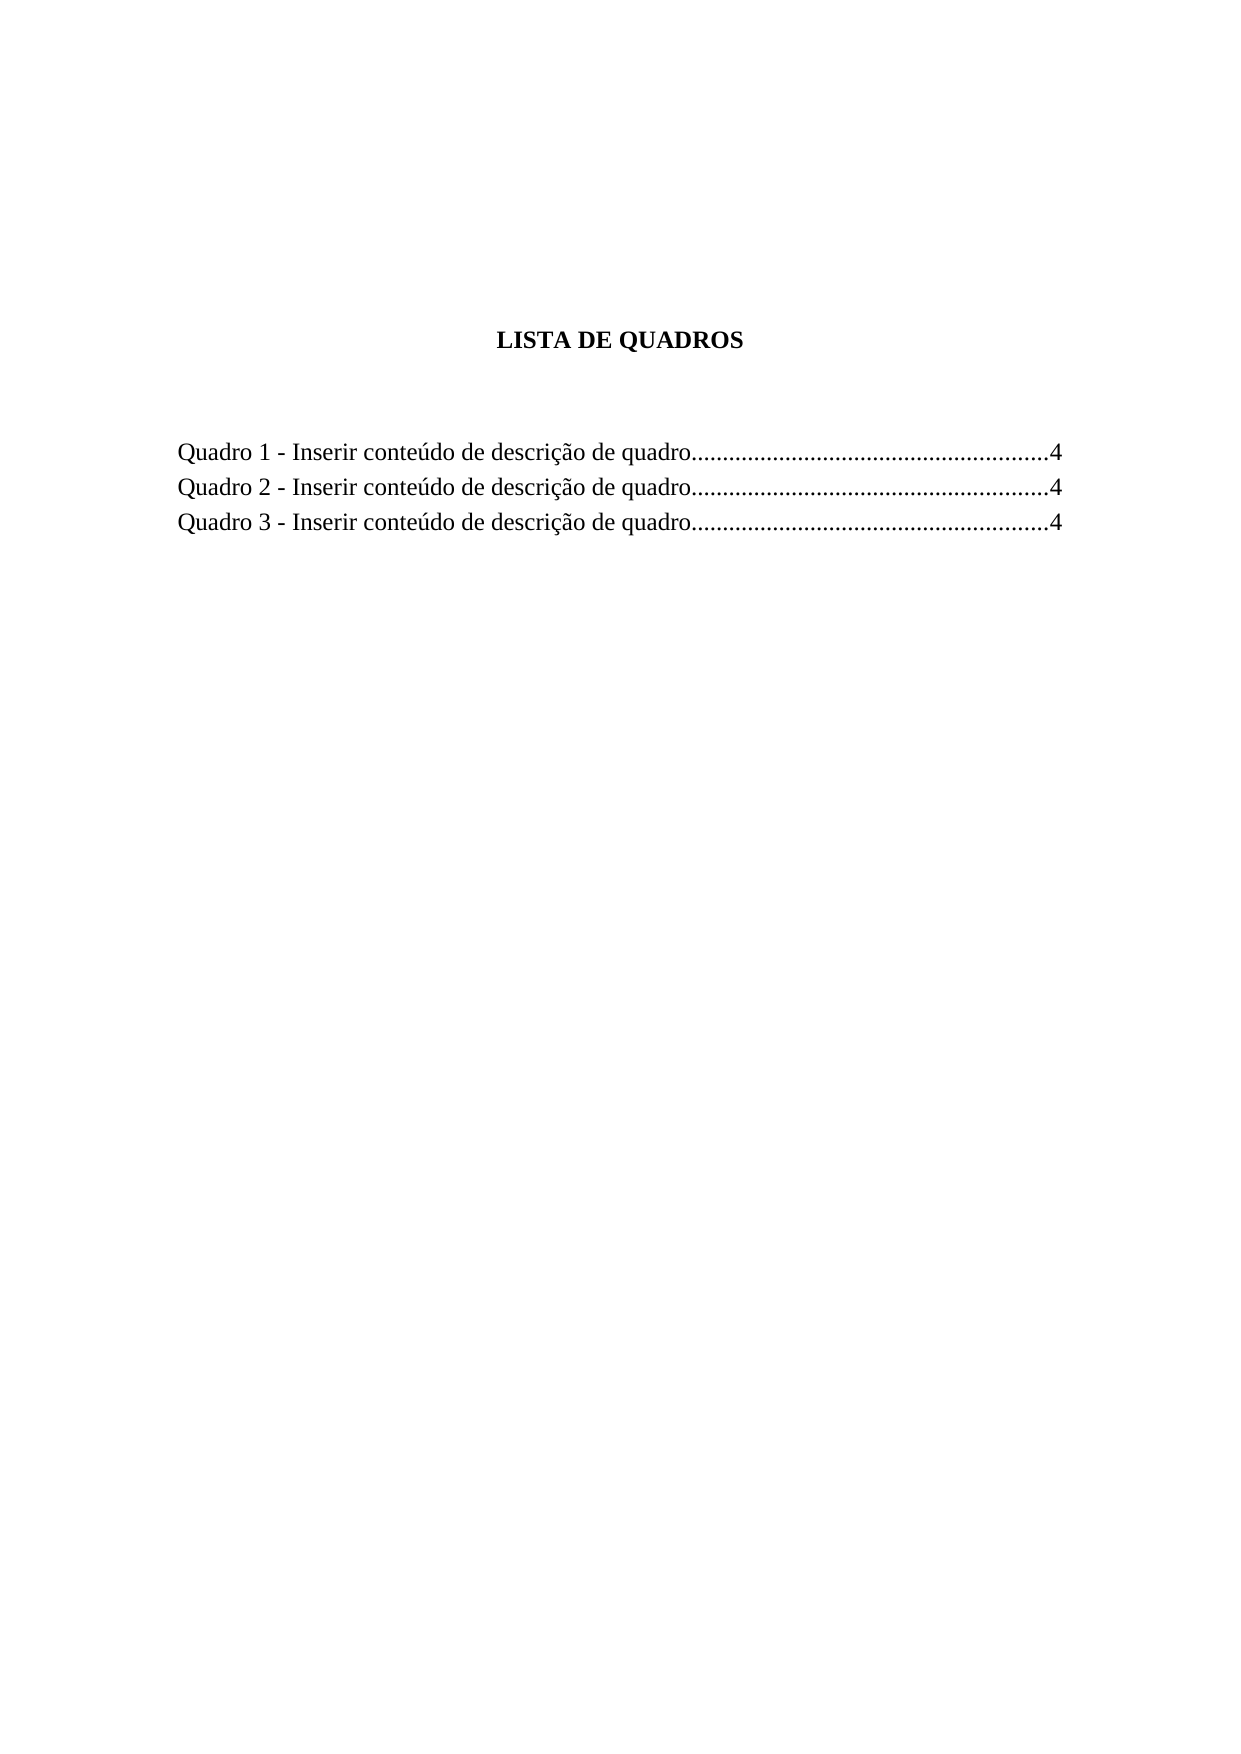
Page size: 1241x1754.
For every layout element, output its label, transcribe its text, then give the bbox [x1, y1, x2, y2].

text Quadro 1 - Inserir conteúdo de descrição de quadro 4 [177, 437, 1063, 466]
text Quadro 2 - Inserir conteúdo de descrição de quadro 4 [177, 472, 1063, 501]
text Quadro 3 - Inserir conteúdo de descrição de quadro 4 [177, 507, 1063, 536]
text LISTA DE QUADROS [177, 325, 1063, 353]
